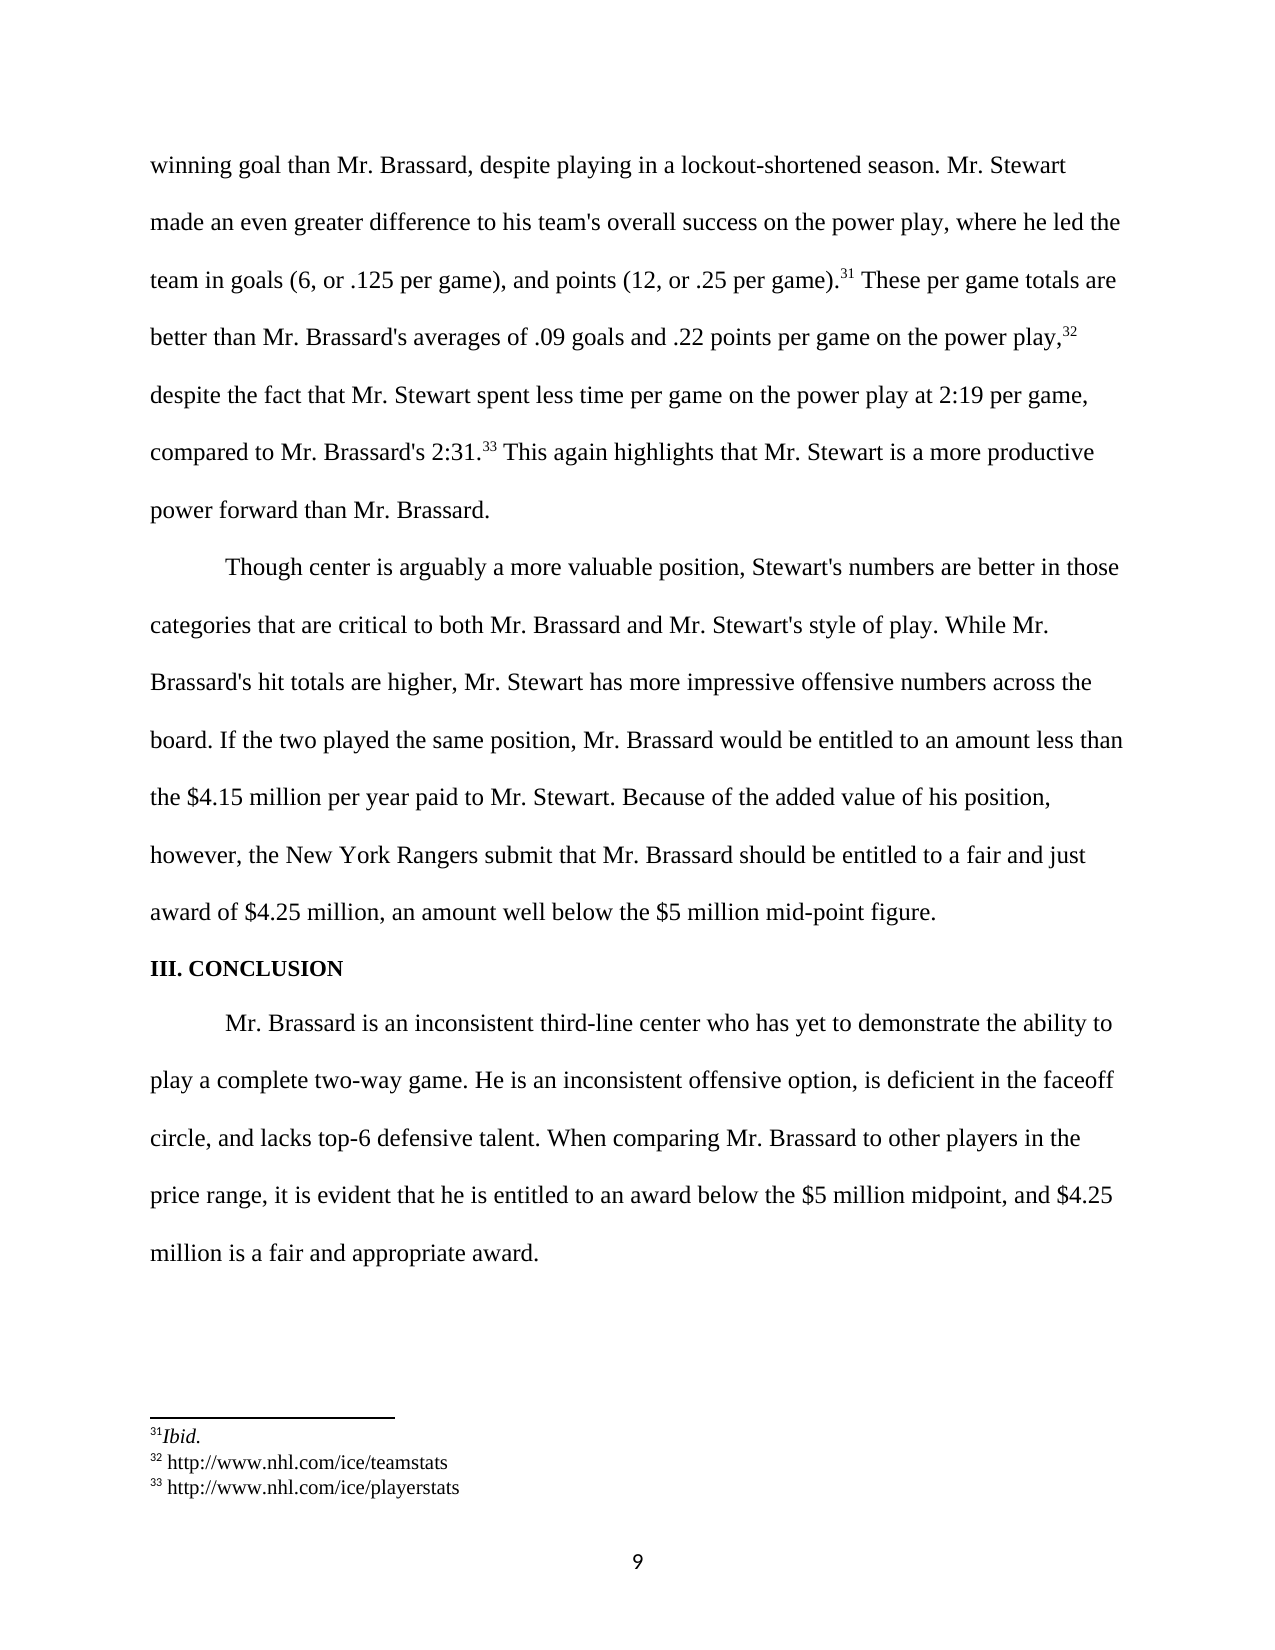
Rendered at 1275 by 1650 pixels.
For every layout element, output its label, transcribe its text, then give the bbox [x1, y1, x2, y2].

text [150, 150, 1125, 524]
text Mr. Brassard is an inconsistent third-line center who has yet to demonstrate the ability to play a complete two-way game. He is an inconsistent offensive option, is deficient in the faceoff circle, and lacks top-6 defensive talent. When comparing Mr. Brassard to other players in the price range, it is evident that he is entitled to an award below the $5 million midpoint, and $4.25 million is a fair and appropriate award. [150, 1008, 1125, 1266]
text Though center is arguably a more valuable position, Stewart's numbers are better in those categories that are critical to both Mr. Brassard and Mr. Stewart's style of play. While Mr. Brassard's hit totals are higher, Mr. Stewart has more impressive offensive numbers across the board. If the two played the same position, Mr. Brassard would be entitled to an amount less than the $4.15 million per year paid to Mr. Stewart. Because of the added value of his position, however, the New York Rangers submit that Mr. Brassard should be entitled to a fair and just award of $4.25 million, an amount well below the $5 million mid-point figure. [150, 552, 1125, 926]
text III. CONCLUSION [150, 955, 1125, 981]
